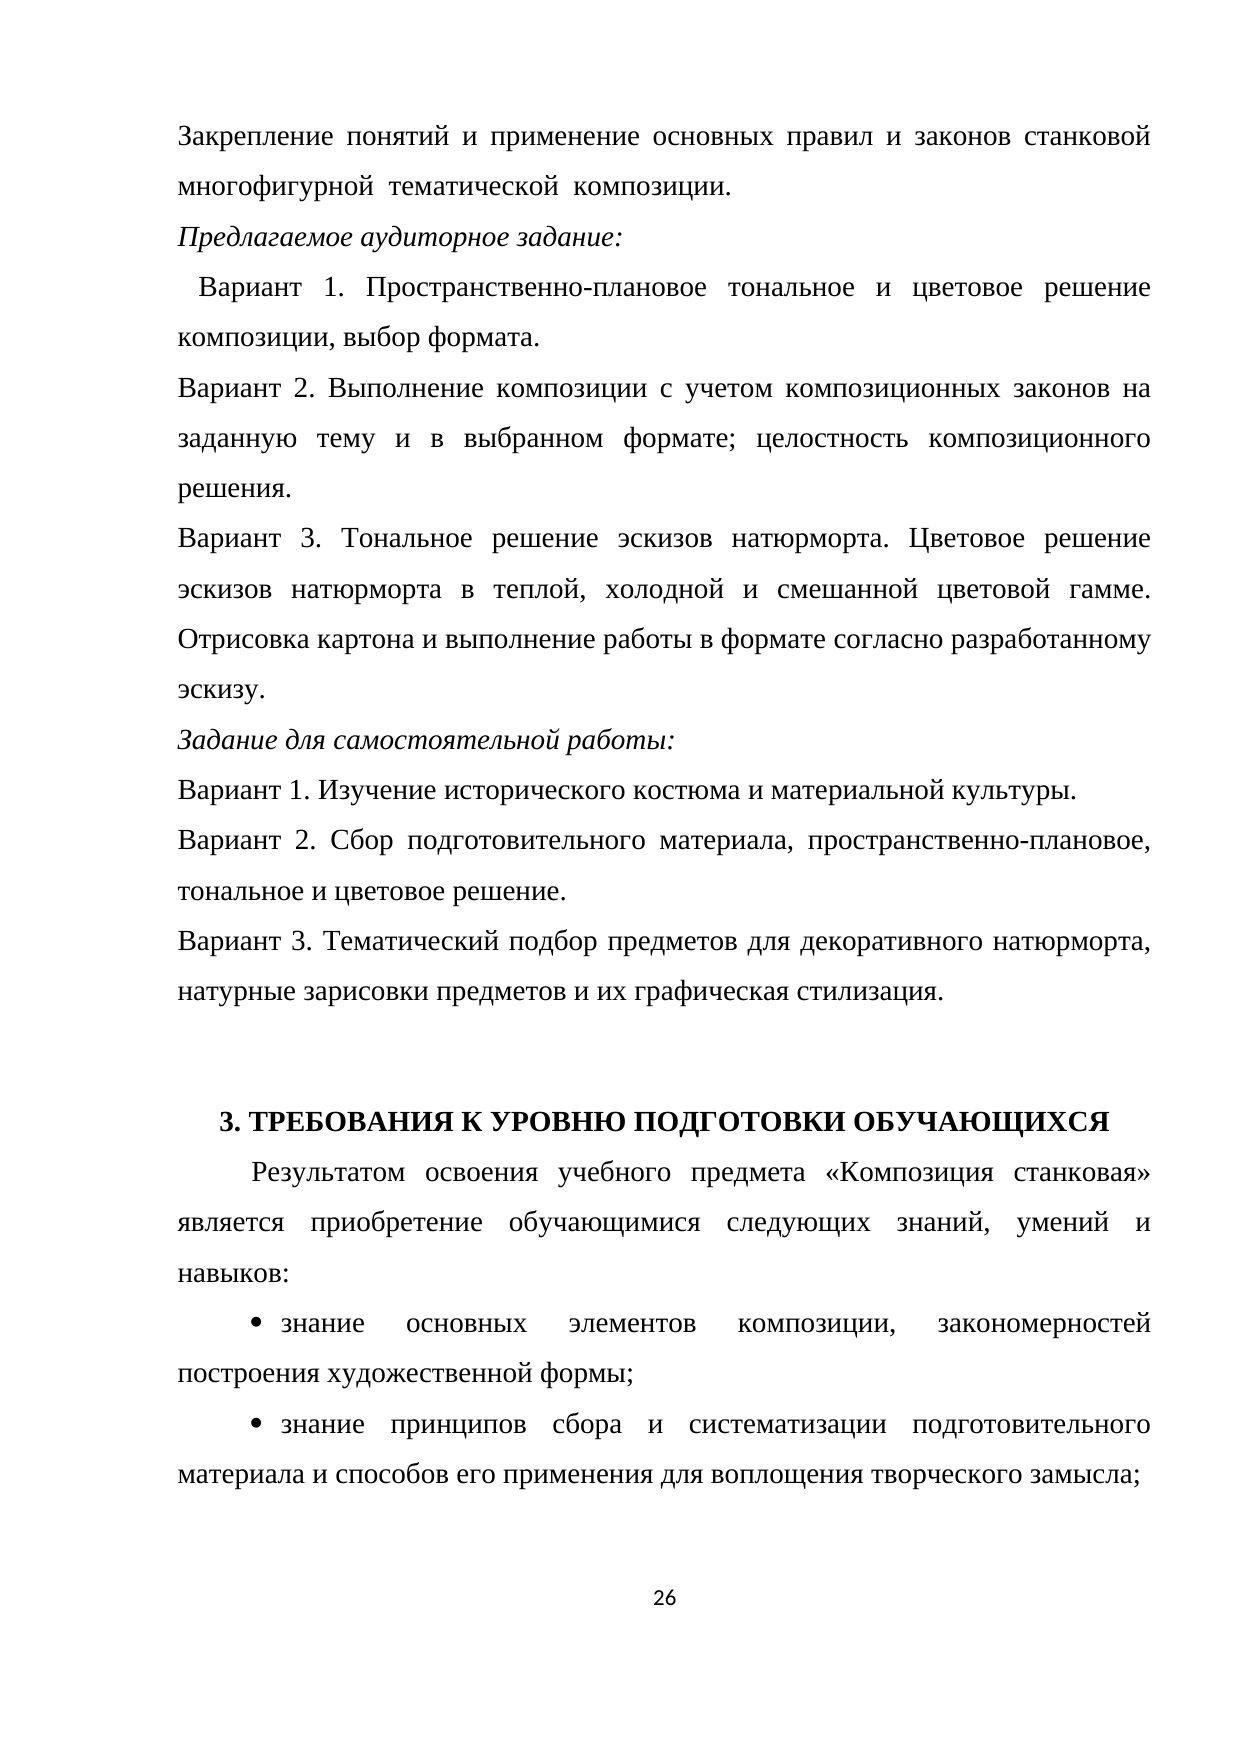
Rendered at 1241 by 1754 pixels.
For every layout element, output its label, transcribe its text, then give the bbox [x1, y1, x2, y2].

list знание основных элементов композиции, закономерностей построения художественной формы; [177, 1305, 1152, 1389]
list знание принципов сбора и систематизации подготовительного материала и способов его применения для воплощения творческого замысла; [177, 1406, 1152, 1490]
text Результатом освоения учебного предмета «Композиция станковая» является приобретение обучающимися следующих знаний, умений и навыков: [177, 1154, 1152, 1288]
text 3. ТРЕБОВАНИЯ К УРОВНЮ ПОДГОТОВКИ ОБУЧАЮЩИХСЯ [177, 1104, 1152, 1137]
text Вариант 2. Сбор подготовительного материала, пространственно-плановое, тональное и цветовое решение. [177, 822, 1152, 906]
text Вариант 1. Пространственно-плановое тональное и цветовое решение композиции, выбор формата. [177, 269, 1152, 353]
text Предлагаемое аудиторное задание: [177, 219, 1152, 252]
text Вариант 1. Изучение исторического костюма и материальной культуры. [177, 772, 1152, 806]
text Задание для самостоятельной работы: [177, 722, 1152, 755]
text Вариант 3. Тематический подбор предметов для декоративного натюрморта, натурные зарисовки предметов и их графическая стилизация. [177, 923, 1152, 1007]
text Вариант 3. Тональное решение эскизов натюрморта. Цветовое решение эскизов натюрморта в теплой, холодной и смешанной цветовой гамме. Отрисовка картона и выполнение работы в формате согласно разработанному эскизу. [177, 521, 1152, 705]
text Закрепление понятий и применение основных правил и законов станковой многофигурной тематической композиции. [177, 118, 1152, 202]
text Вариант 2. Выполнение композиции с учетом композиционных законов на заданную тему и в выбранном формате; целостность композиционного решения. [177, 370, 1152, 504]
